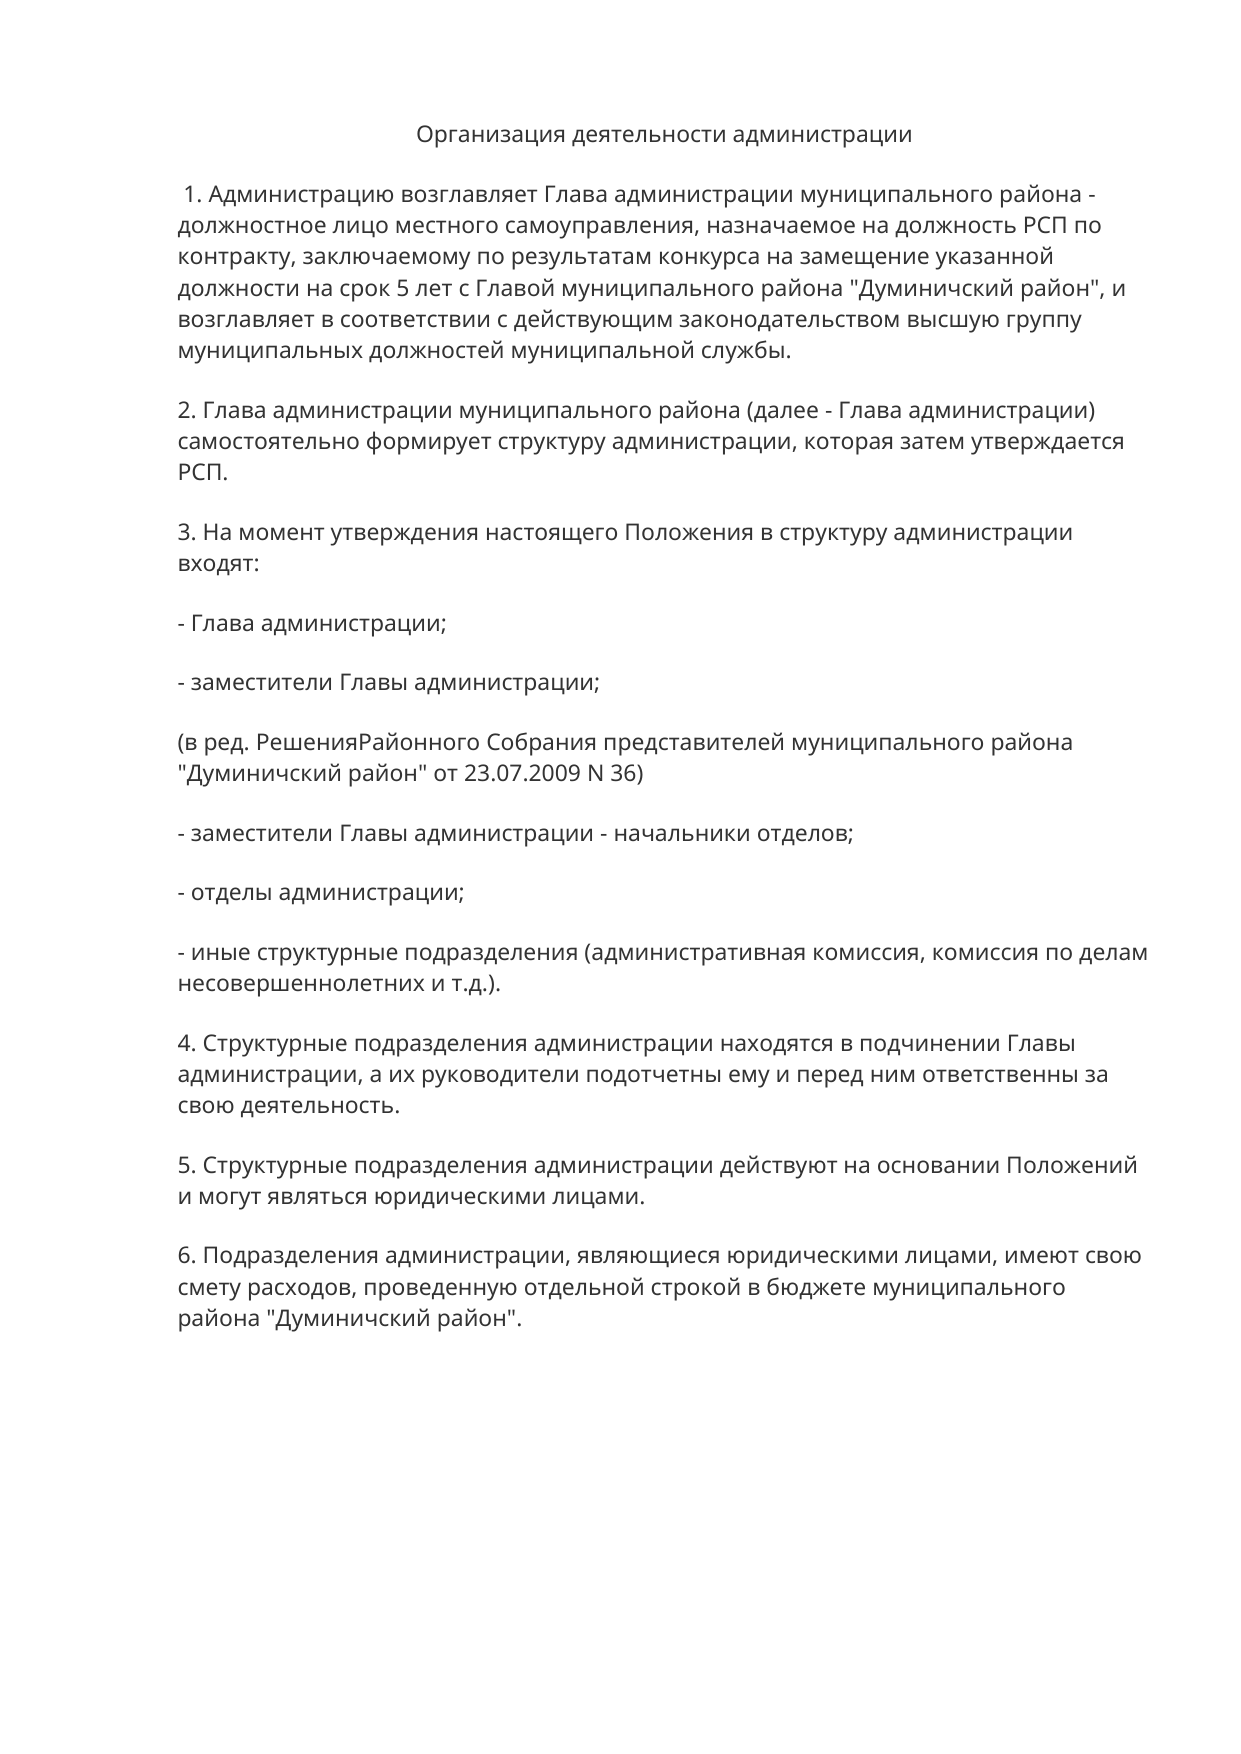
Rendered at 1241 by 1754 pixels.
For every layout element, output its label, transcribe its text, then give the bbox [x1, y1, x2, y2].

text 2. Глава администрации муниципального района (далее - Глава администрации) самостоятельно формирует структуру администрации, которая затем утверждается РСП. [177, 393, 1152, 487]
text Организация деятельности администрации [177, 118, 1152, 149]
text - заместители Главы администрации - начальники отделов; [177, 816, 1152, 848]
text - иные структурные подразделения (административная комиссия, комиссия по делам несовершеннолетних и т.д.). [177, 936, 1152, 998]
text 6. Подразделения администрации, являющиеся юридическими лицами, имеют свою смету расходов, проведенную отдельной строкой в бюджете муниципального района "Думиничский район". [177, 1239, 1152, 1333]
text - заместители Главы администрации; [177, 666, 1152, 697]
text 5. Структурные подразделения администрации действуют на основании Положений и могут являться юридическими лицами. [177, 1148, 1152, 1211]
text (в ред. РешенияРайонного Собрания представителей муниципального района "Думиничский район" от 23.07.2009 N 36) [177, 726, 1152, 788]
text - Глава администрации; [177, 606, 1152, 638]
text 3. На момент утверждения настоящего Положения в структуру администрации входят: [177, 516, 1152, 578]
text 4. Структурные подразделения администрации находятся в подчинении Главы администрации, а их руководители подотчетны ему и перед ним ответственны за свою деятельность. [177, 1026, 1152, 1120]
text - отделы администрации; [177, 876, 1152, 907]
text 1. Администрацию возглавляет Глава администрации муниципального района - должностное лицо местного самоуправления, назначаемое на должность РСП по контракту, заключаемому по результатам конкурса на замещение указанной должности на срок 5 лет с Главой муниципального района "Думиничский район", и возглавляет в соответствии с действующим законодательством высшую группу муниципальных должностей муниципальной службы. [177, 178, 1152, 365]
